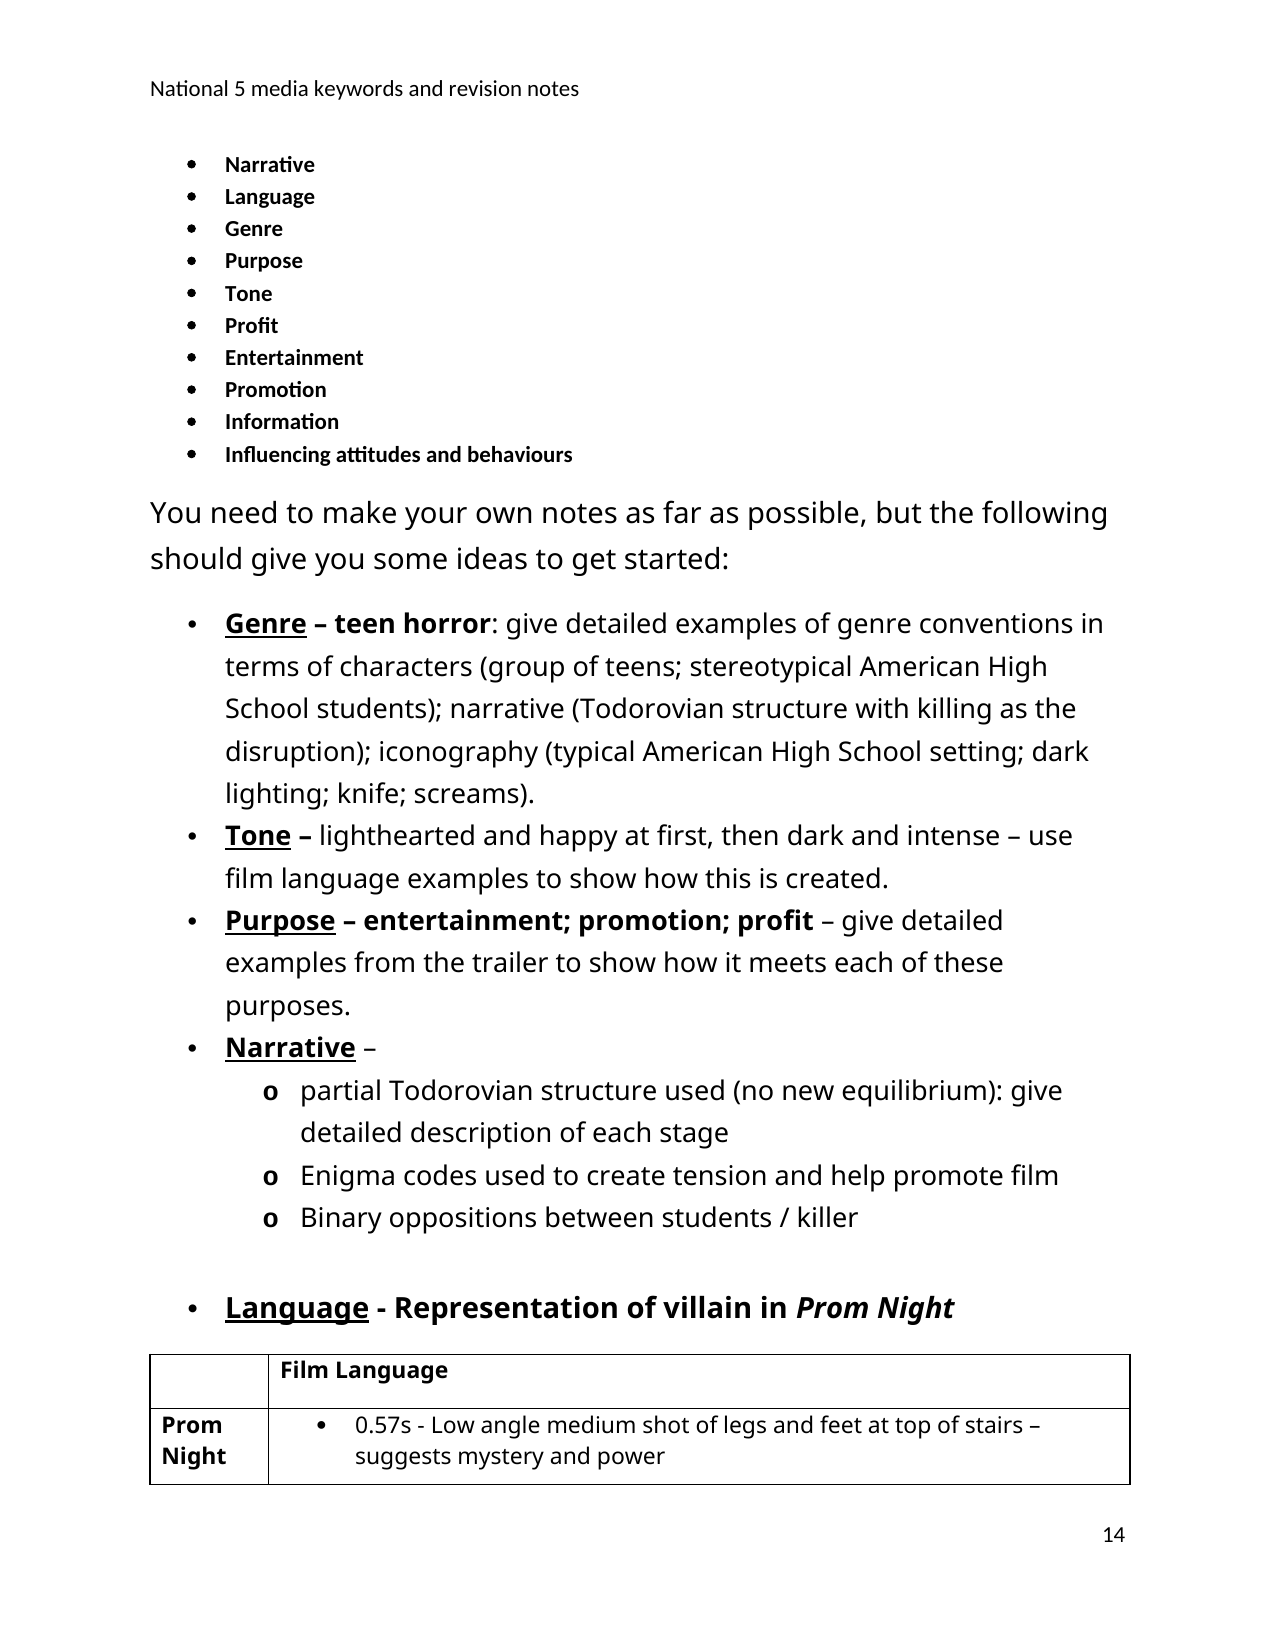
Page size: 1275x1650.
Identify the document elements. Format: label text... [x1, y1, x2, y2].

list Tone – lighthearted and happy at first, then dark and intense – use film language examples to show how this is created. [187, 817, 1125, 896]
list Influencing attitudes and behaviours [187, 440, 1125, 468]
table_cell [269, 1409, 1129, 1484]
list Binary oppositions between students / killer [262, 1199, 1125, 1236]
list Language - Representation of villain in Prom Night [187, 1287, 1125, 1327]
list Promotion [187, 375, 1125, 403]
list Narrative – [187, 1029, 1125, 1066]
list Language [187, 182, 1125, 210]
list Purpose [187, 247, 1125, 274]
list Entertainment [187, 343, 1125, 371]
list Tone [187, 279, 1125, 307]
table_header [151, 1355, 268, 1407]
text You need to make your own notes as far as possible, but the following should give you some ideas to get started: [150, 493, 1125, 578]
list Enigma codes used to create tension and help promote film [262, 1156, 1125, 1193]
list Genre [187, 214, 1125, 242]
list Purpose – entertainment; promotion; profit – give detailed examples from the trailer to show how it meets each of these purposes. [187, 902, 1125, 1023]
list Narrative [187, 150, 1125, 178]
list Profit [187, 311, 1125, 339]
table_cell Prom Night [151, 1409, 268, 1484]
list Information [187, 407, 1125, 436]
table_header Film Language [269, 1355, 1129, 1407]
list partial Todorovian structure used (no new equilibrium): give detailed description of each stage [262, 1071, 1125, 1151]
list Genre – teen horror: give detailed examples of genre conventions in terms of characters (group of teens; stereotypical American High School students); narrative (Todorovian structure with killing as the disruption); iconography (typical American High School setting; dark lighting; knife; screams). [187, 605, 1125, 811]
